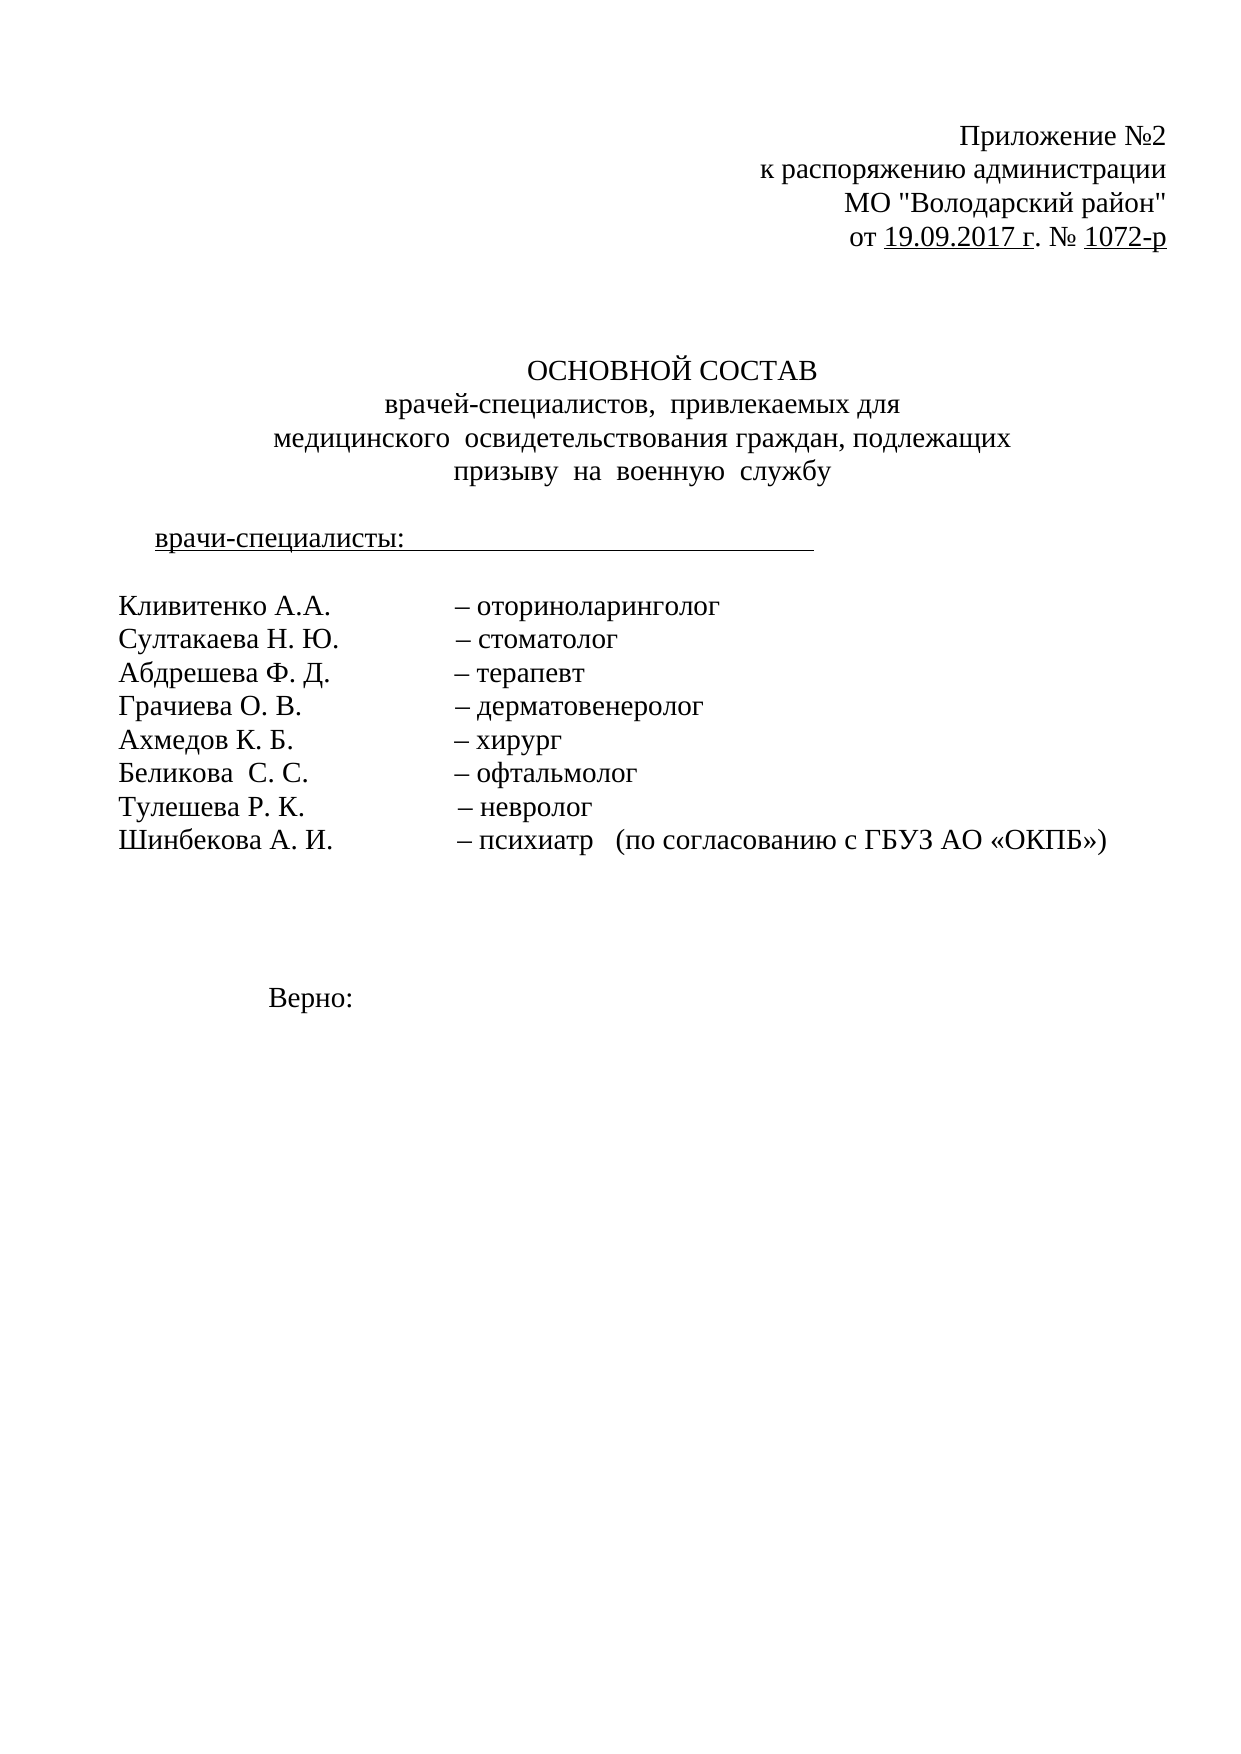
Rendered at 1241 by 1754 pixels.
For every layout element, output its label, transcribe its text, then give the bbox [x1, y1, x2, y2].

text МО "Володарский район" [118, 185, 1166, 219]
text врачи-специалисты: [118, 521, 1166, 554]
text Грачиева О. В. – дерматовенеролог [118, 688, 1166, 722]
text к распоряжению администрации [118, 152, 1166, 185]
text врачей-специалистов, привлекаемых для [118, 386, 1166, 420]
subtitle ОСНОВНОЙ СОСТАВ [178, 353, 1166, 386]
text Шинбекова А. И. – психиатр (по согласованию с ГБУЗ АО «ОКПБ») [118, 822, 1166, 856]
text Приложение №2 [118, 118, 1166, 152]
text Кливитенко А.А. – оториноларинголог [118, 588, 1166, 621]
text Верно: [118, 980, 1166, 1014]
text от 19.09.2017 г. № 1072-р [118, 219, 1166, 252]
text призыву на военную службу [118, 453, 1166, 487]
text медицинского освидетельствования граждан, подлежащих [118, 420, 1166, 453]
text Беликова С. С. – офтальмолог [118, 755, 1166, 789]
text Абдрешева Ф. Д. – терапевт [118, 655, 1166, 688]
text Ахмедов К. Б. – хирург [118, 722, 1166, 755]
text Тулешева Р. К. – невролог [118, 789, 1166, 822]
text Султакаева Н. Ю. – стоматолог [118, 621, 1166, 655]
